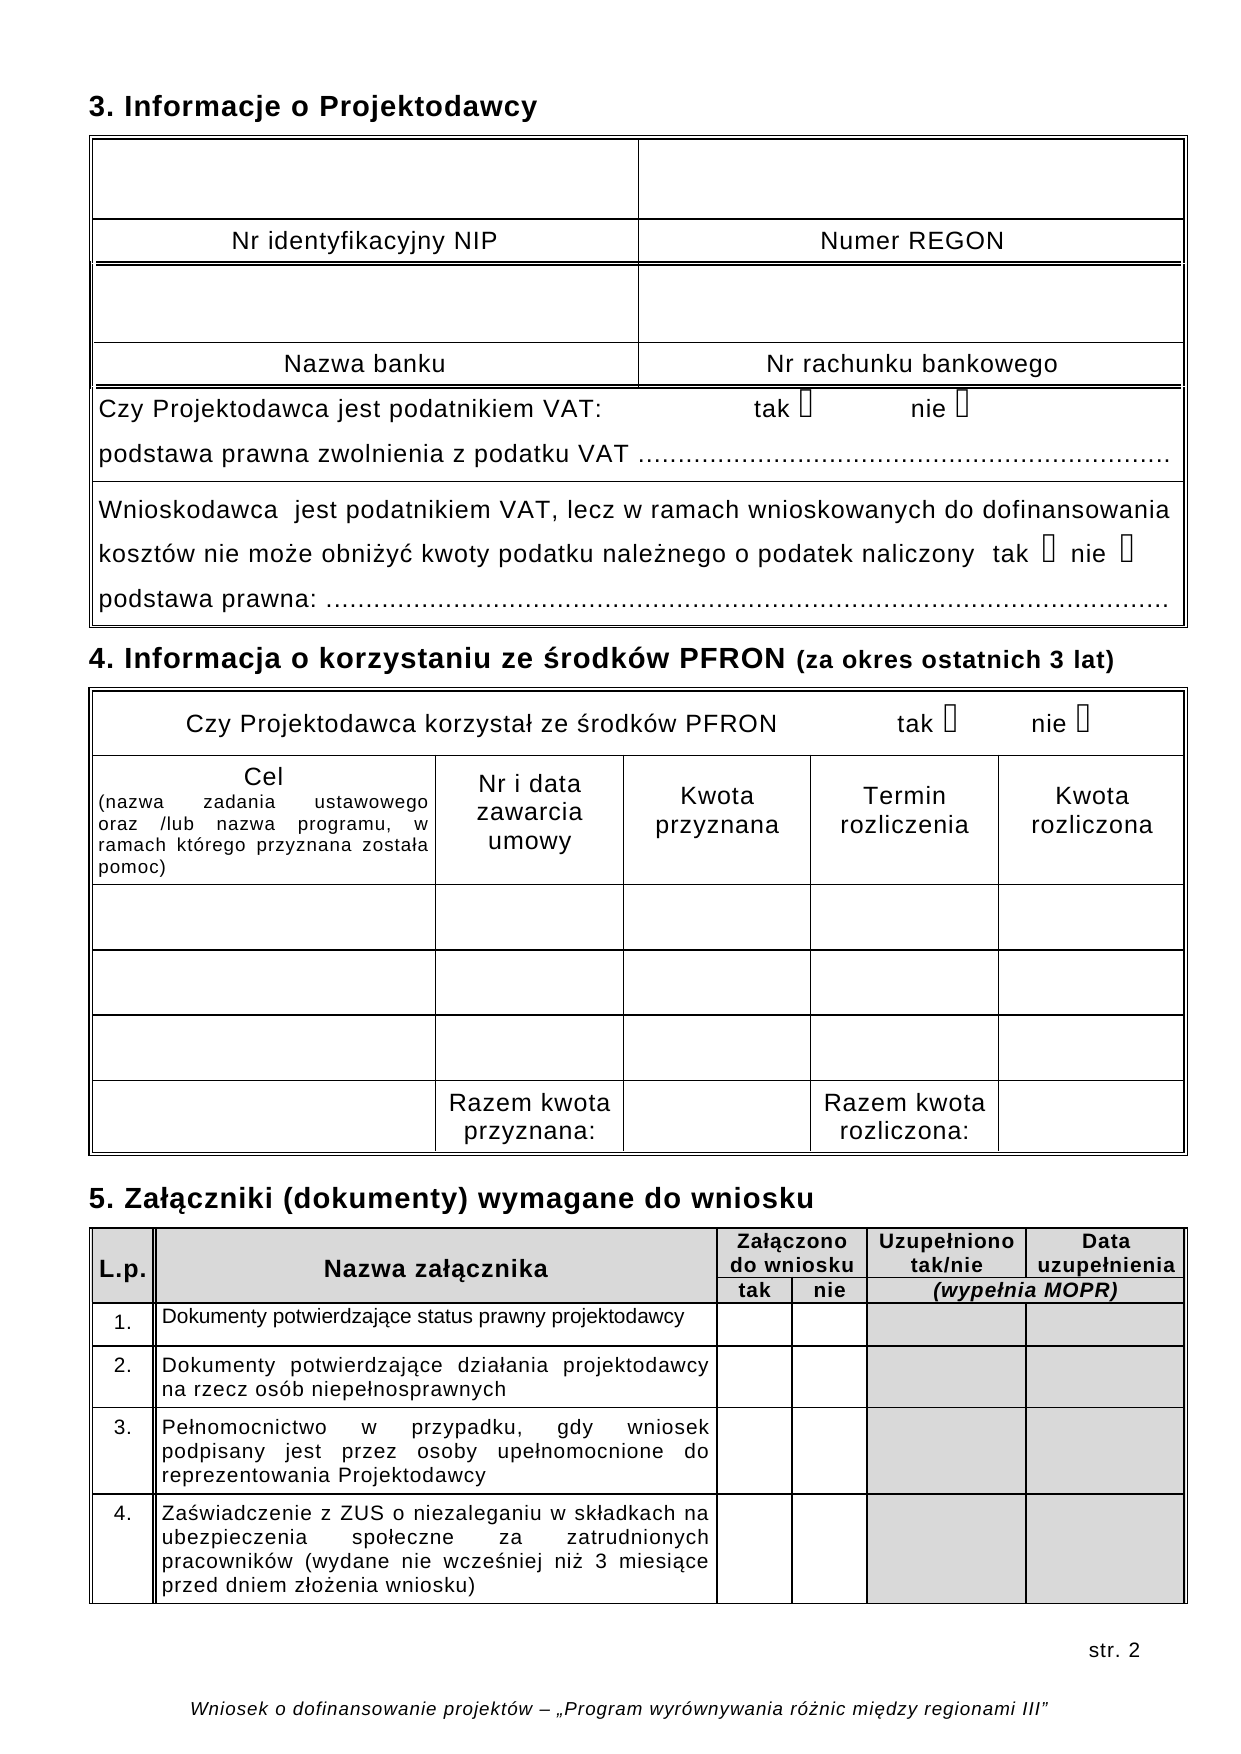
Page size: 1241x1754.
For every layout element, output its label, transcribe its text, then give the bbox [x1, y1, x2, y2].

table_cell [811, 951, 998, 1014]
table_cell [718, 1347, 791, 1407]
table_cell [436, 885, 623, 949]
table_cell Razem kwota rozliczona: [811, 1081, 998, 1151]
table_cell [1027, 1408, 1183, 1493]
table_cell [93, 885, 435, 949]
table_cell [436, 1016, 623, 1080]
table_cell 2. [93, 1347, 152, 1407]
table_cell 1. [93, 1304, 152, 1345]
table_cell [93, 1081, 435, 1151]
table_cell [811, 885, 998, 949]
table_cell [718, 1408, 791, 1493]
table_cell Cel (nazwa zadania ustawowego oraz /lub nazwa programu, w ramach którego przyznana została pomoc) [93, 756, 435, 883]
table_cell (wypełnia MOPR) [868, 1278, 1183, 1302]
table_header [639, 140, 1183, 218]
table_cell Razem kwota przyznana: [436, 1081, 623, 1151]
table_cell [1027, 1347, 1183, 1407]
table_cell 4. [93, 1495, 152, 1603]
table_cell Zaświadczenie z ZUS o niezaleganiu w składkach na ubezpieczenia społeczne za zatrudnionych pracowników (wydane nie wcześniej niż 3 miesiące przed dniem złożenia wniosku) [157, 1495, 716, 1603]
table_cell [93, 951, 435, 1014]
table_cell [436, 951, 623, 1014]
table_header Załączono do wniosku [718, 1229, 866, 1277]
table_cell Pełnomocnictwo w przypadku, gdy wniosek podpisany jest przez osoby upełnomocnione do reprezentowania Projektodawcy [157, 1408, 716, 1493]
table_cell Nr identyfikacyjny NIP [93, 220, 638, 261]
text 5. Załączniki (dokumenty) wymagane do wniosku [89, 1181, 1152, 1214]
table_cell [624, 1081, 810, 1151]
table_cell [793, 1408, 866, 1493]
table_cell [999, 885, 1183, 949]
table_cell tak [718, 1278, 791, 1302]
table_cell [999, 1016, 1183, 1080]
table_cell [868, 1495, 1025, 1603]
table_cell Kwota przyznana [624, 756, 810, 883]
table_cell [868, 1347, 1025, 1407]
table_cell [868, 1408, 1025, 1493]
text 4. Informacja o korzystaniu ze środków PFRON (za okres ostatnich 3 lat) [89, 641, 1152, 674]
table_cell [793, 1495, 866, 1603]
table_cell [868, 1304, 1025, 1345]
table_cell Nr rachunku bankowego [639, 343, 1183, 384]
table_cell [639, 261, 1186, 342]
table_cell [624, 1016, 810, 1080]
table_cell [718, 1304, 791, 1345]
table_cell Numer REGON [639, 220, 1183, 261]
table_cell Nazwa banku [93, 342, 638, 384]
table_header L.p. [93, 1229, 152, 1302]
table_cell Dokumenty potwierdzające działania projektodawcy na rzecz osób niepełnosprawnych [157, 1347, 716, 1407]
table_cell Termin rozliczenia [811, 756, 998, 883]
table_cell Wnioskodawca jest podatnikiem VAT, lecz w ramach wnioskowanych do dofinansowania kosztów nie może obniżyć kwoty podatku należnego o podatek naliczony tak nie podstawa prawna: .......................................................................................................... [93, 482, 1183, 625]
table_header Uzupełniono tak/nie [868, 1229, 1025, 1277]
table_header [93, 140, 638, 218]
table_header Nazwa załącznika [157, 1229, 716, 1302]
table_cell [718, 1495, 791, 1603]
table_cell [1027, 1304, 1183, 1345]
table_cell [93, 1016, 435, 1080]
table_cell Nr i data zawarcia umowy [436, 756, 623, 883]
table_cell Dokumenty potwierdzające status prawny projektodawcy [157, 1304, 716, 1345]
table_header Czy Projektodawca korzystał ze środków PFRON tak nie [93, 692, 1183, 754]
table_cell Kwota rozliczona [999, 756, 1183, 883]
table_header Data uzupełnienia [1027, 1229, 1183, 1277]
table_cell 3. [93, 1408, 152, 1493]
table_cell [1027, 1495, 1183, 1603]
table_cell nie [793, 1278, 866, 1302]
table_cell [811, 1016, 998, 1080]
table_cell [793, 1347, 866, 1407]
table_cell [91, 261, 638, 342]
table_cell Czy Projektodawca jest podatnikiem VAT: tak nie podstawa prawna zwolnienia z podatku VAT ................................................................... [91, 384, 1186, 481]
table_cell [999, 951, 1183, 1014]
text 3. Informacje o Projektodawcy [89, 89, 1152, 122]
table_cell [624, 885, 810, 949]
table_cell [793, 1304, 866, 1345]
table_cell [999, 1081, 1183, 1151]
table_cell [624, 951, 810, 1014]
